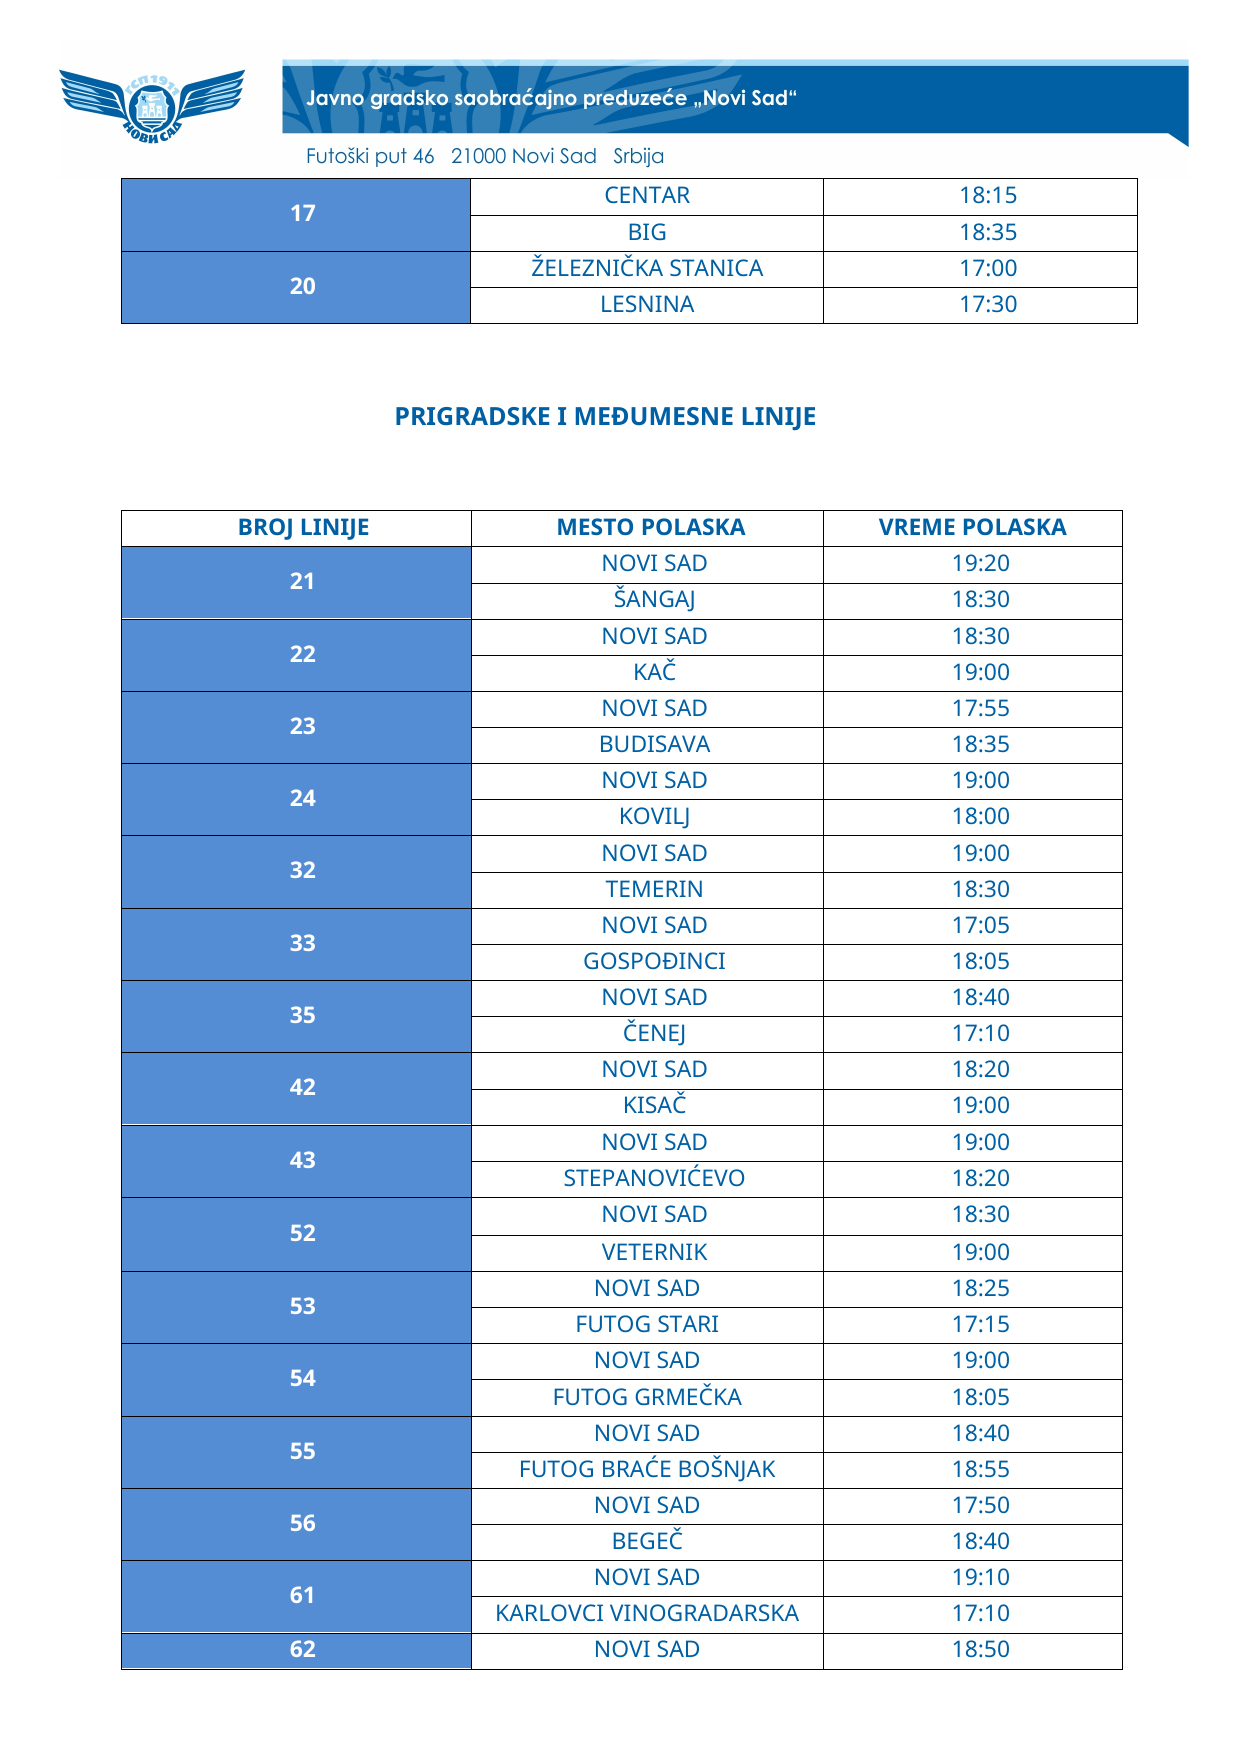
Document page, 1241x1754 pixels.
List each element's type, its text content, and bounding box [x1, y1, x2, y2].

table_cell NOVI SAD [472, 620, 823, 655]
table_cell 18:05 [824, 945, 1122, 980]
table_cell 32 [122, 836, 471, 908]
table_cell BIG [471, 216, 823, 251]
table_cell 18:40 [824, 981, 1122, 1016]
table_cell 42 [122, 1053, 471, 1124]
table_cell NOVI SAD [472, 1561, 823, 1596]
table_cell KARLOVCI VINOGRADARSKA [472, 1597, 823, 1632]
table_cell 18:30 [824, 620, 1122, 655]
table_cell 53 [122, 1272, 471, 1343]
table_header BROJ LINIJE [122, 511, 471, 546]
table_cell 18:15 [824, 179, 1137, 214]
table_cell 19:00 [824, 1236, 1122, 1271]
table_cell 19:20 [824, 547, 1122, 582]
table_cell 18:55 [824, 1453, 1122, 1488]
table_cell NOVI SAD [472, 547, 823, 582]
table_cell NOVI SAD [472, 1634, 823, 1668]
table_cell NOVI SAD [472, 764, 823, 799]
text PRIGRADSKE I MEĐUMESNE LINIJE [133, 399, 1019, 433]
table_cell FUTOG BRAĆE BOŠNJAK [472, 1453, 823, 1488]
table_cell KOVILJ [472, 800, 823, 835]
table_cell KISAČ [472, 1090, 823, 1124]
table_cell 17:55 [824, 692, 1122, 727]
table_cell ŽELEZNIČKA STANICA [471, 252, 823, 287]
table_cell LESNINA [471, 288, 823, 323]
table_cell FUTOG STARI [472, 1308, 823, 1343]
table_cell 56 [122, 1489, 471, 1560]
table_cell 19:00 [824, 656, 1122, 691]
table_cell 19:10 [824, 1561, 1122, 1596]
table_cell 61 [122, 1561, 471, 1632]
table_cell 19:00 [824, 836, 1122, 872]
table_cell NOVI SAD [472, 1489, 823, 1524]
table_cell 18:50 [824, 1634, 1122, 1668]
table_cell VETERNIK [472, 1236, 823, 1271]
table_cell 19:00 [824, 1344, 1122, 1379]
table_cell 18:35 [824, 216, 1137, 251]
table_cell ŠANGAJ [472, 584, 823, 618]
table_cell 18:25 [824, 1272, 1122, 1307]
table_cell 17:10 [824, 1597, 1122, 1632]
table_header VREME POLASKA [824, 511, 1122, 546]
table_cell GOSPOĐINCI [472, 945, 823, 980]
table_cell STEPANOVIĆEVO [472, 1162, 823, 1197]
table_cell 54 [122, 1344, 471, 1416]
table_cell 17:30 [824, 288, 1137, 323]
table_cell 18:30 [824, 584, 1122, 618]
table_cell NOVI SAD [472, 1126, 823, 1161]
table_cell KAČ [472, 656, 823, 691]
table_cell NOVI SAD [472, 981, 823, 1016]
table_cell NOVI SAD [472, 1053, 823, 1088]
table_cell BUDISAVA [472, 728, 823, 763]
table_cell 18:05 [824, 1380, 1122, 1416]
table_cell 18:20 [824, 1053, 1122, 1088]
table_cell 17:15 [824, 1308, 1122, 1343]
table_cell 17:10 [824, 1017, 1122, 1052]
table_cell 55 [122, 1417, 471, 1488]
table_cell 17:50 [824, 1489, 1122, 1524]
table_cell 23 [122, 692, 471, 763]
table_cell NOVI SAD [472, 692, 823, 727]
table_cell CENTAR [471, 179, 823, 214]
table_cell 18:40 [824, 1525, 1122, 1560]
table_cell 35 [122, 981, 471, 1052]
table_cell 19:00 [824, 1090, 1122, 1124]
table_cell 18:20 [824, 1162, 1122, 1197]
table_cell 18:35 [824, 728, 1122, 763]
table_cell 17 [122, 179, 470, 251]
table_cell 43 [122, 1126, 471, 1197]
table_cell 62 [122, 1634, 471, 1668]
table_cell NOVI SAD [472, 836, 823, 872]
table_cell BEGEČ [472, 1525, 823, 1560]
table_cell NOVI SAD [472, 1417, 823, 1452]
table_header MESTO POLASKA [472, 511, 823, 546]
table_cell 22 [122, 620, 471, 691]
table_cell NOVI SAD [472, 1198, 823, 1235]
table_cell 20 [122, 252, 470, 323]
picture [59, 40, 1189, 179]
table_cell 19:00 [824, 764, 1122, 799]
table_cell NOVI SAD [472, 1272, 823, 1307]
table_cell 17:00 [824, 252, 1137, 287]
table_cell NOVI SAD [472, 1344, 823, 1379]
table_cell NOVI SAD [472, 909, 823, 944]
table_cell 33 [122, 909, 471, 980]
table_cell 18:30 [824, 1198, 1122, 1235]
table_cell 18:30 [824, 873, 1122, 908]
table_cell 18:40 [824, 1417, 1122, 1452]
table_cell 19:00 [824, 1126, 1122, 1161]
table_cell TEMERIN [472, 873, 823, 908]
table_cell 18:00 [824, 800, 1122, 835]
table_cell FUTOG GRMEČKA [472, 1380, 823, 1416]
table_cell 52 [122, 1198, 471, 1271]
table_cell 17:05 [824, 909, 1122, 944]
table_cell 24 [122, 764, 471, 835]
table_cell ČENEJ [472, 1017, 823, 1052]
table_cell 21 [122, 547, 471, 618]
